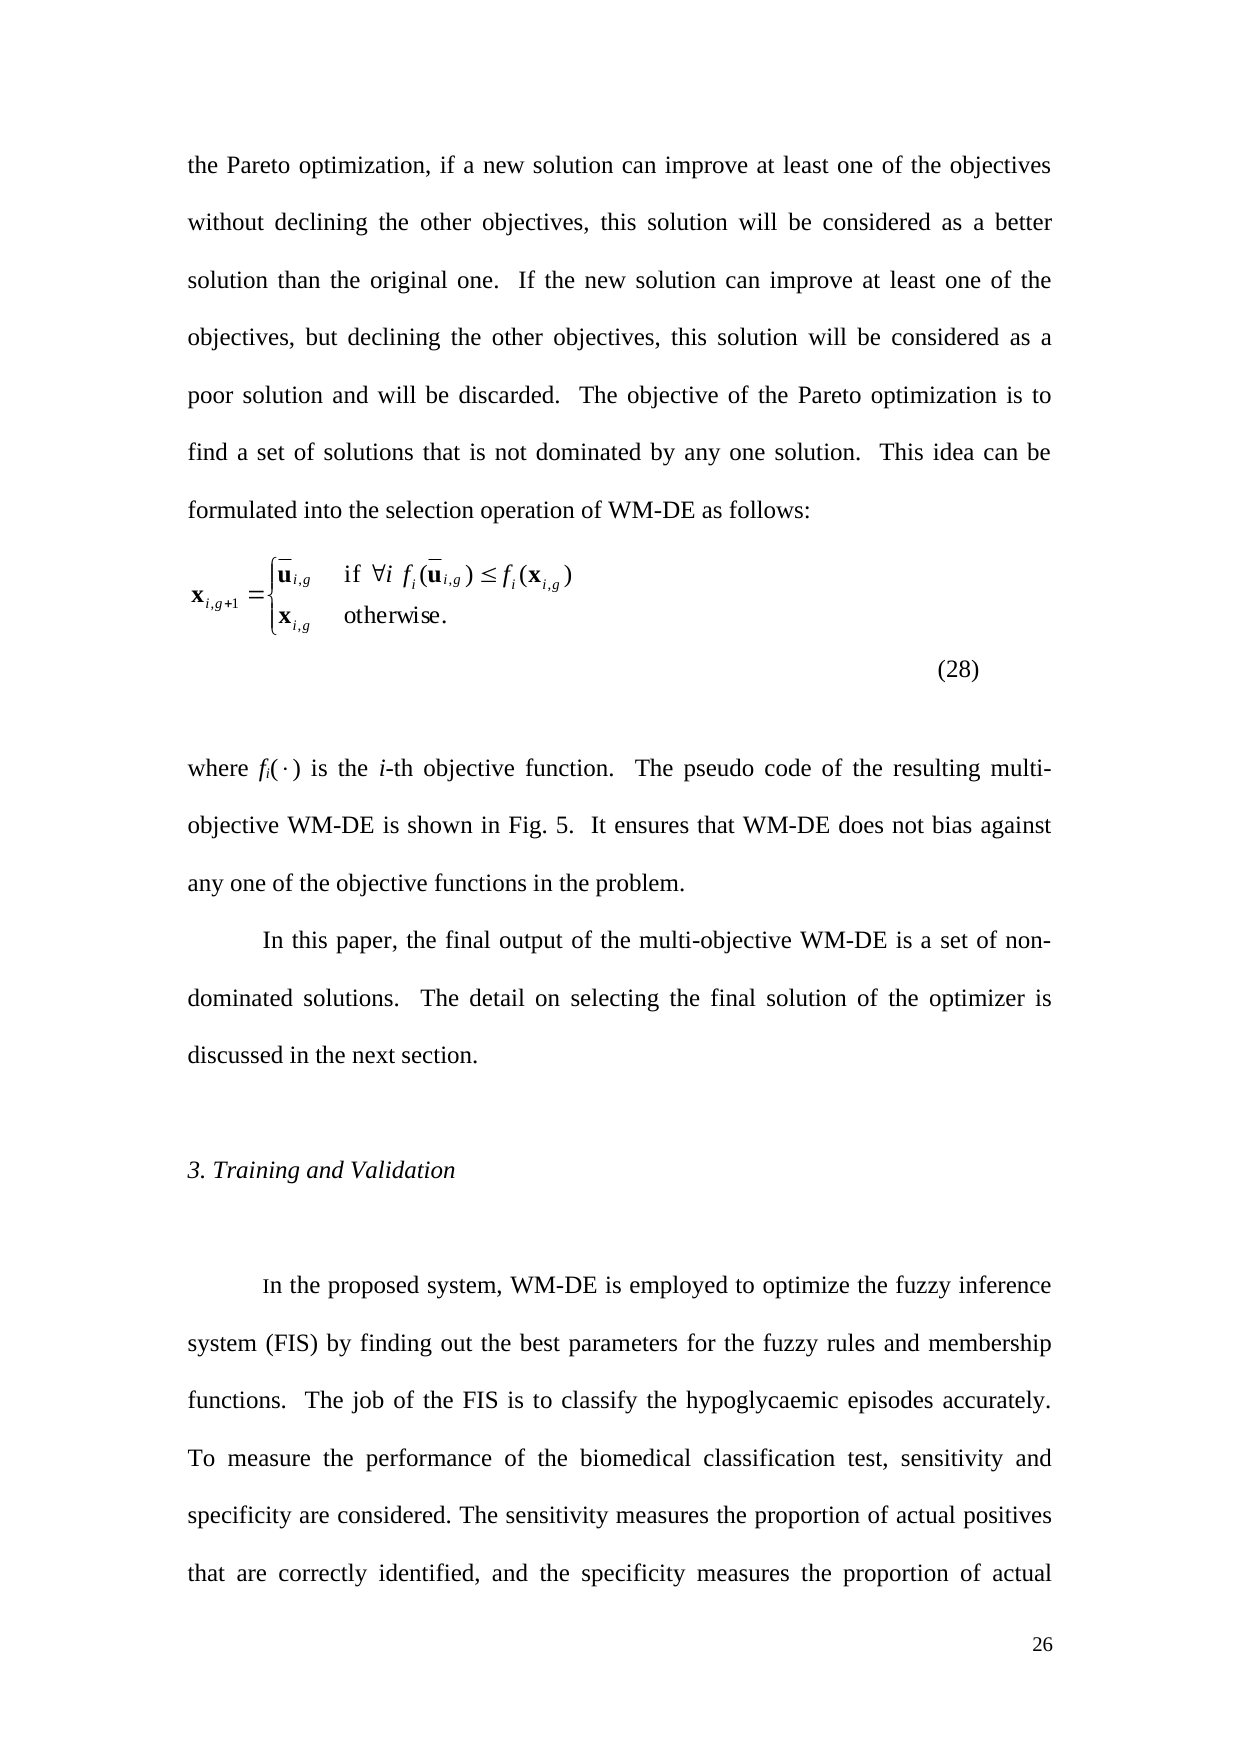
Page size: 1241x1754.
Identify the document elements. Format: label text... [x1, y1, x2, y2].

text where fi() is the i-th objective function. The pseudo code of the resulting multi-objective WM-DE is shown in Fig. 5. It ensures that WM-DE does not bias against any one of the objective functions in the problem. [187, 753, 1053, 897]
text 3. Training and Validation [187, 1155, 1053, 1184]
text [187, 1270, 1053, 1587]
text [187, 150, 1053, 524]
text In this paper, the final output of the multi-objective WM-DE is a set of non-dominated solutions. The detail on selecting the final solution of the optimizer is discussed in the next section. [187, 925, 1053, 1069]
text (28) [187, 552, 1053, 683]
